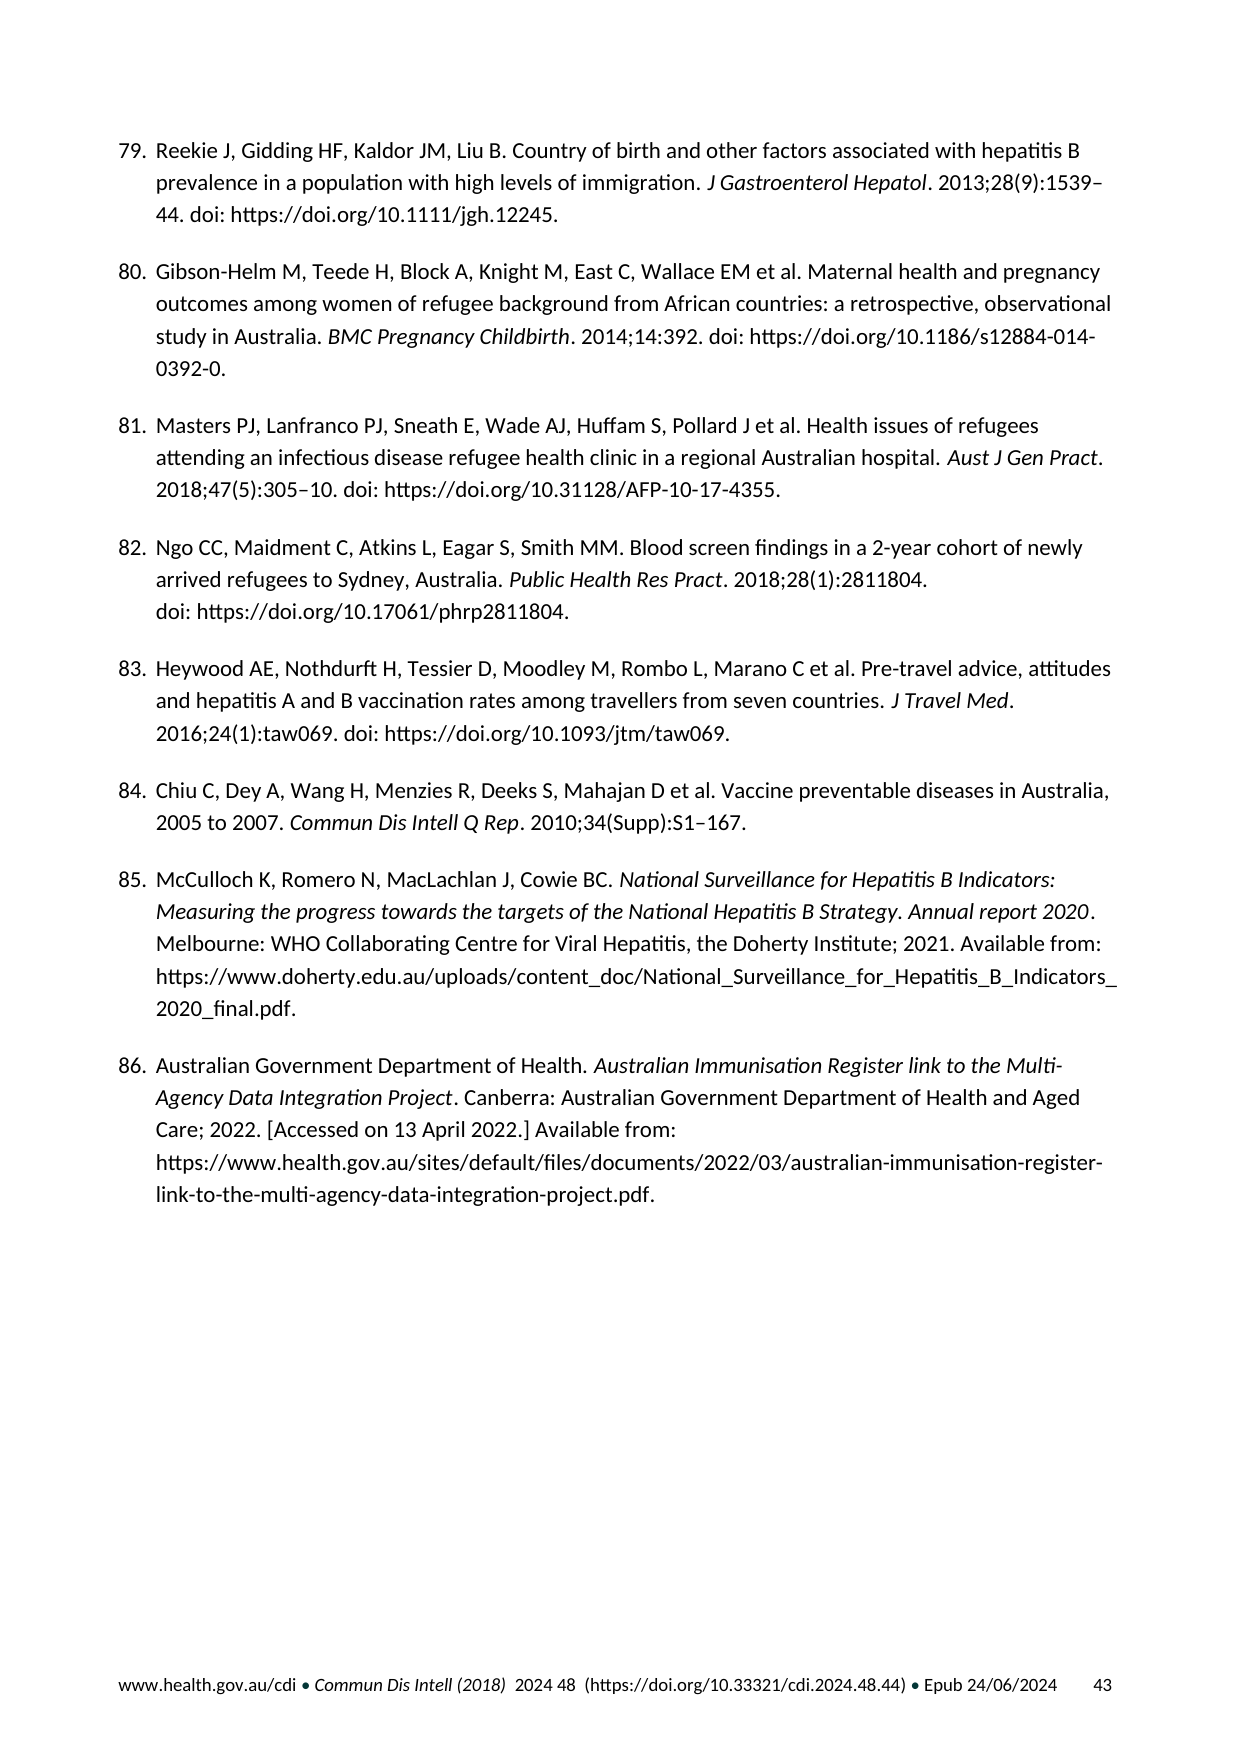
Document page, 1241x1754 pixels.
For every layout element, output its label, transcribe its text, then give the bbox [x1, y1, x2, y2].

list Ngo CC, Maidment C, Atkins L, Eagar S, Smith MM. Blood screen findings in a 2-year cohort of newly arrived refugees to Sydney, Australia. Public Health Res Pract. 2018;28(1):2811804. doi: https://doi.org/10.17061/phrp2811804. [118, 533, 1122, 625]
list Reekie J, Gidding HF, Kaldor JM, Liu B. Country of birth and other factors associated with hepatitis B prevalence in a population with high levels of immigration. J Gastroenterol Hepatol. 2013;28(9):1539–44. doi: https://doi.org/10.1111/jgh.12245. [118, 136, 1122, 228]
list Masters PJ, Lanfranco PJ, Sneath E, Wade AJ, Huffam S, Pollard J et al. Health issues of refugees attending an infectious disease refugee health clinic in a regional Australian hospital. Aust J Gen Pract. 2018;47(5):305–10. doi: https://doi.org/10.31128/AFP-10-17-4355. [118, 411, 1122, 503]
list McCulloch K, Romero N, MacLachlan J, Cowie BC. National Surveillance for Hepatitis B Indicators: Measuring the progress towards the targets of the National Hepatitis B Strategy. Annual report 2020. Melbourne: WHO Collaborating Centre for Viral Hepatitis, the Doherty Institute; 2021. Available from: https://www.doherty.edu.au/uploads/content_doc/National_Surveillance_for_Hepatitis_B_Indicators_2020_final.pdf. [118, 865, 1122, 1022]
list Gibson-Helm M, Teede H, Block A, Knight M, East C, Wallace EM et al. Maternal health and pregnancy outcomes among women of refugee background from African countries: a retrospective, observational study in Australia. BMC Pregnancy Childbirth. 2014;14:392. doi: https://doi.org/10.1186/s12884-014-0392-0. [118, 257, 1122, 382]
list Heywood AE, Nothdurft H, Tessier D, Moodley M, Rombo L, Marano C et al. Pre-travel advice, attitudes and hepatitis A and B vaccination rates among travellers from seven countries. J Travel Med. 2016;24(1):taw069. doi: https://doi.org/10.1093/jtm/taw069. [118, 654, 1122, 747]
list Australian Government Department of Health. Australian Immunisation Register link to the Multi-Agency Data Integration Project. Canberra: Australian Government Department of Health and Aged Care; 2022. [Accessed on 13 April 2022.] Available from: https://www.health.gov.au/sites/default/files/documents/2022/03/australian-immunisation-register-link-to-the-multi-agency-data-integration-project.pdf. [118, 1051, 1122, 1208]
list Chiu C, Dey A, Wang H, Menzies R, Deeks S, Mahajan D et al. Vaccine preventable diseases in Australia, 2005 to 2007. Commun Dis Intell Q Rep. 2010;34(Supp):S1–167. [118, 776, 1122, 836]
